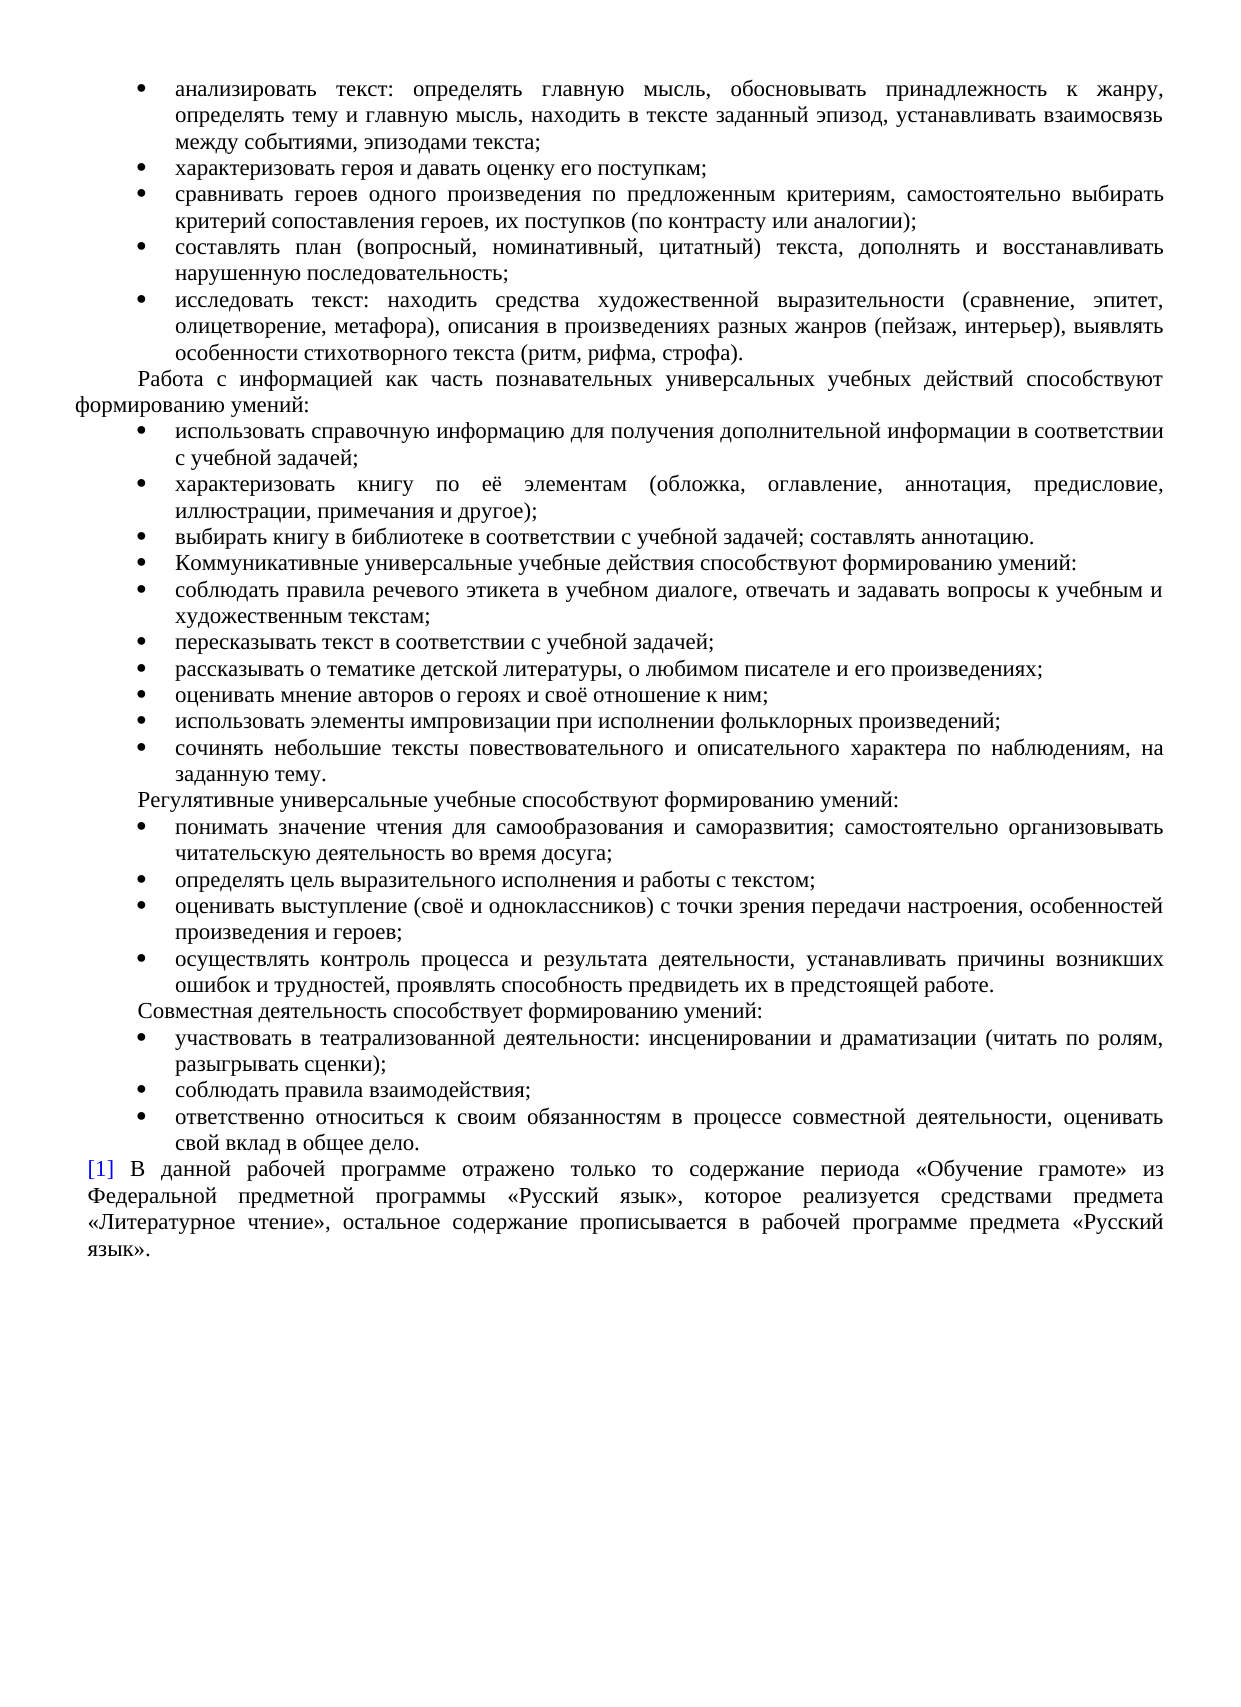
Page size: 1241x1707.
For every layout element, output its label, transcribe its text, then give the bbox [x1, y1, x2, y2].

list оценивать мнение авторов о героях и своё отношение к ним; [137, 681, 1165, 707]
list осуществлять контроль процесса и результата деятельности, устанавливать причины возникших ошибок и трудностей, проявлять способность предвидеть их в предстоящей работе. [137, 945, 1165, 997]
list соблюдать правила взаимодействия; [137, 1076, 1165, 1103]
list использовать справочную информацию для получения дополнительной информации в соответствии с учебной задачей; [137, 418, 1165, 470]
list анализировать текст: определять главную мысль, обосновывать принадлежность к жанру, определять тему и главную мысль, находить в тексте заданный эпизод, устанавливать взаимосвязь между событиями, эпизодами текста; [137, 75, 1165, 154]
list соблюдать правила речевого этикета в учебном диалоге, отвечать и задавать вопросы к учебным и художественным текстам; [137, 576, 1165, 628]
list составлять план (вопросный, номинативный, цитатный) текста, дополнять и восстанавливать нарушенную последовательность; [137, 233, 1165, 286]
text Совместная деятельность способствует формированию умений: [75, 997, 1165, 1024]
list выбирать книгу в библиотеке в соответствии с учебной задачей; составлять аннотацию. [137, 523, 1165, 549]
list ответственно относиться к своим обязанностям в процессе совместной деятельности, оценивать свой вклад в общее дело. [137, 1103, 1165, 1156]
text [1] В данной рабочей программе отражено только то содержание периода «Обучение грамоте» из Федеральной предметной программы «Русский язык», которое реализуется средствами предмета «Литературное чтение», остальное содержание прописывается в рабочей программе предмета «Русский язык». [87, 1156, 1165, 1261]
list рассказывать о тематике детской литературы, о любимом писателе и его произведениях; [137, 655, 1165, 681]
list сравнивать героев одного произведения по предложенным критериям, самостоятельно выбирать критерий сопоставления героев, их поступков (по контрасту или аналогии); [137, 180, 1165, 233]
text Работа с информацией как часть познавательных универсальных учебных действий способствуют формированию умений: [75, 365, 1165, 418]
list Коммуникативные универсальные учебные действия способствуют формированию умений: [137, 549, 1165, 576]
list характеризовать книгу по её элементам (обложка, оглавление, аннотация, предисловие, иллюстрации, примечания и другое); [137, 470, 1165, 523]
list исследовать текст: находить средства художественной выразительности (сравнение, эпитет, олицетворение, метафора), описания в произведениях разных жанров (пейзаж, интерьер), выявлять особенности стихотворного текста (ритм, рифма, строфа). [137, 286, 1165, 365]
list понимать значение чтения для самообразования и саморазвития; самостоятельно организовывать читательскую деятельность во время досуга; [137, 813, 1165, 866]
list определять цель выразительного исполнения и работы с текстом; [137, 866, 1165, 892]
text Регулятивные универсальные учебные способствуют формированию умений: [75, 787, 1165, 813]
list пересказывать текст в соответствии с учебной задачей; [137, 628, 1165, 655]
list оценивать выступление (своё и одноклассников) с точки зрения передачи настроения, особенностей произведения и героев; [137, 892, 1165, 945]
list использовать элементы импровизации при исполнении фольклорных произведений; [137, 707, 1165, 734]
list характеризовать героя и давать оценку его поступкам; [137, 154, 1165, 180]
list участвовать в театрализованной деятельности: инсценировании и драматизации (читать по ролям, разыгрывать сценки); [137, 1024, 1165, 1076]
list сочинять небольшие тексты повествовательного и описательного характера по наблюдениям, на заданную тему. [137, 734, 1165, 787]
